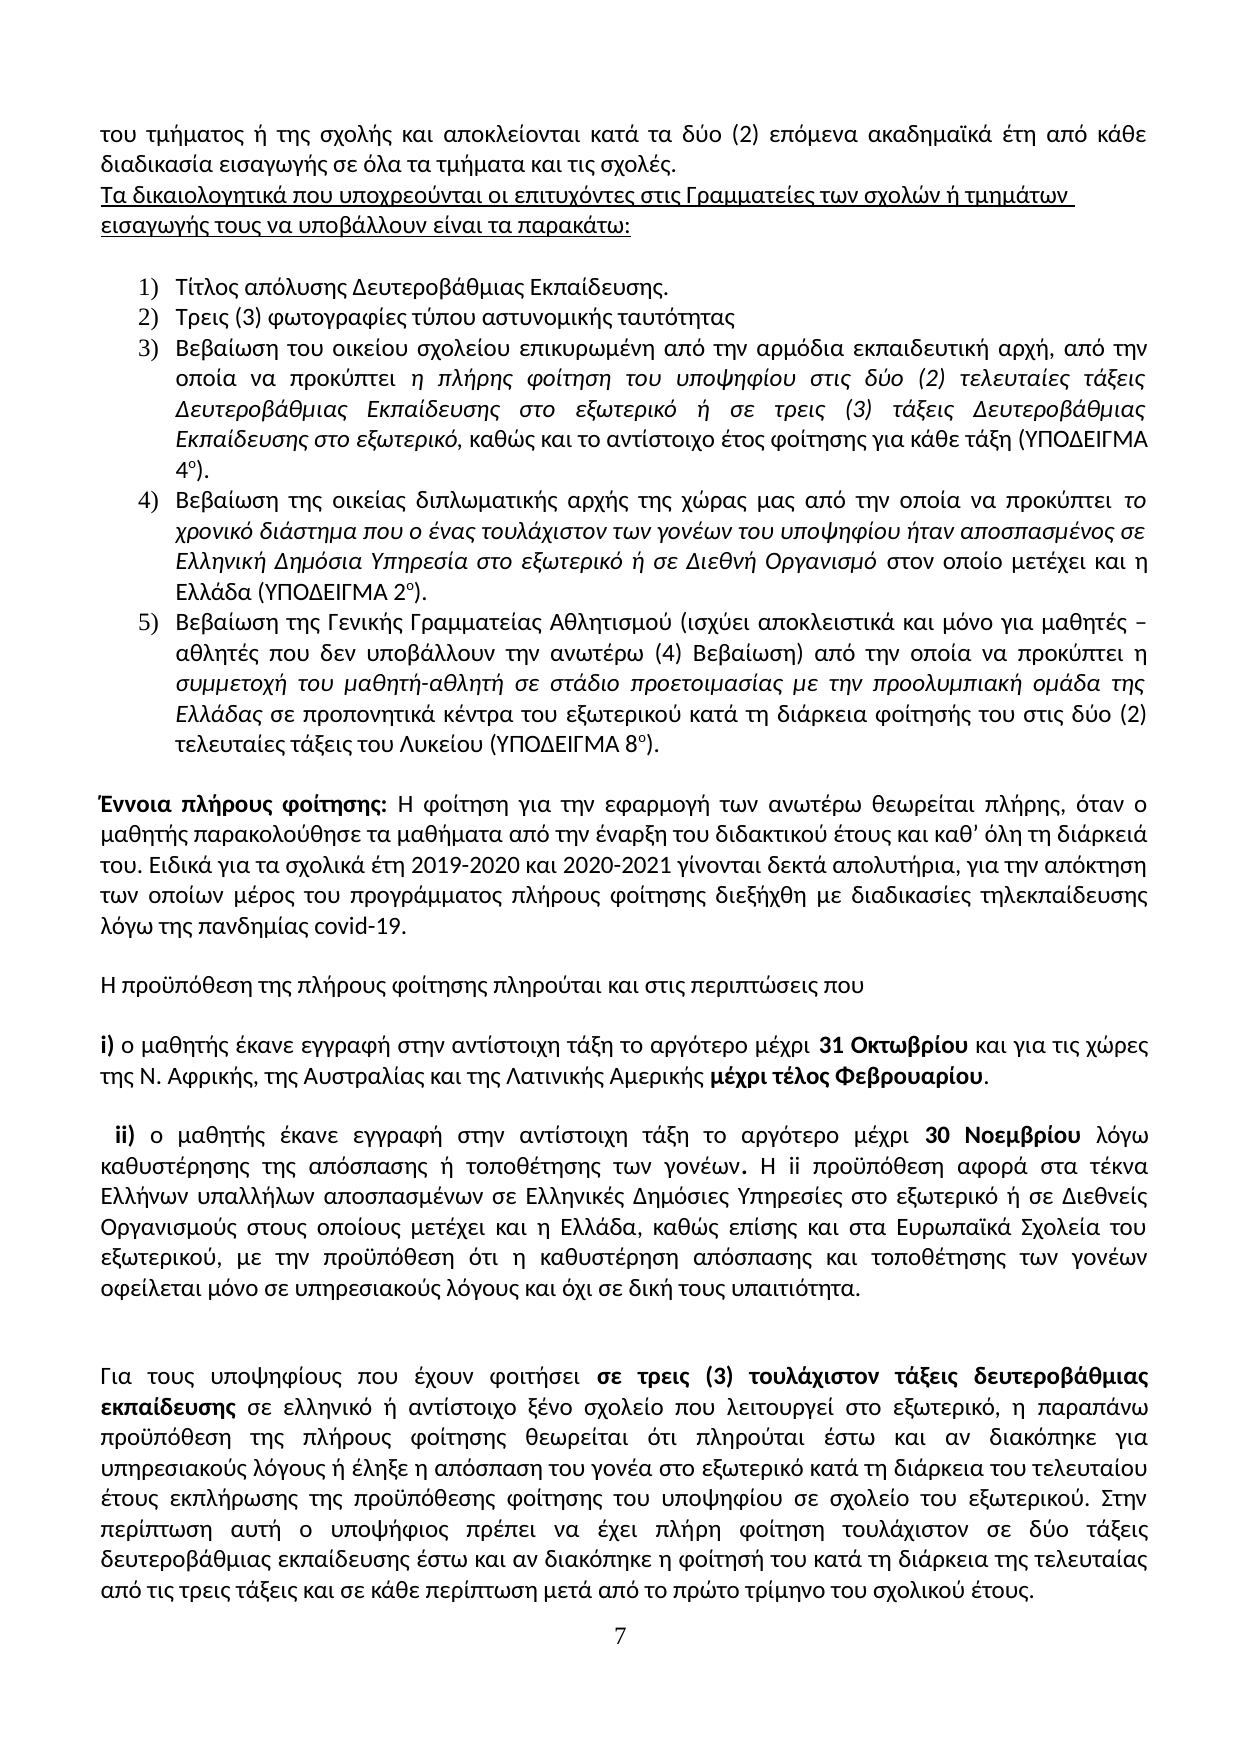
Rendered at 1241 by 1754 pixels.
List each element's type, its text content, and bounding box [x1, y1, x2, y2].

list Τίτλος απόλυσης Δευτεροβάθμιας Εκπαίδευσης. [138, 271, 1149, 301]
text Για τους υποψηφίους που έχουν φοιτήσει σε τρεις (3) τουλάχιστον τάξεις δευτεροβάθμιας εκπαίδευσης σε ελληνικό ή αντίστοιχο ξένο σχολείο που λειτουργεί στο εξωτερικό, η παραπάνω προϋπόθεση της πλήρους φοίτησης θεωρείται ότι πληρούται έστω και αν διακόπηκε για υπηρεσιακούς λόγους ή έληξε η απόσπαση του γονέα στο εξωτερικό κατά τη διάρκεια του τελευταίου έτους εκπλήρωσης της προϋπόθεσης φοίτησης του υποψηφίου σε σχολείο του εξωτερικού. Στην περίπτωση αυτή ο υποψήφιος πρέπει να έχει πλήρη φοίτηση τουλάχιστον σε δύο τάξεις δευτεροβάθμιας εκπαίδευσης έστω και αν διακόπηκε η φοίτησή του κατά τη διάρκεια της τελευταίας από τις τρεις τάξεις και σε κάθε περίπτωση μετά από το πρώτο τρίμηνο του σχολικού έτους. [100, 1361, 1149, 1605]
list Βεβαίωση του οικείου σχολείου επικυρωμένη από την αρμόδια εκπαιδευτική αρχή, από την οποία να προκύπτει η πλήρης φοίτηση του υποψηφίου στις δύο (2) τελευταίες τάξεις Δευτεροβάθμιας Εκπαίδευσης στο εξωτερικό ή σε τρεις (3) τάξεις Δευτεροβάθμιας Εκπαίδευσης στο εξωτερικό, καθώς και το αντίστοιχο έτος φοίτησης για κάθε τάξη (ΥΠΟΔΕΙΓΜΑ 4ο). [138, 332, 1149, 484]
text Τα δικαιολογητικά που υποχρεούνται οι επιτυχόντες στις Γραμματείες των σχολών ή τμημάτων εισαγωγής τους να υποβάλλουν είναι τα παρακάτω: [100, 179, 1149, 240]
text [100, 118, 1149, 179]
text Έννοια πλήρους φοίτησης: Η φοίτηση για την εφαρμογή των ανωτέρω θεωρείται πλήρης, όταν ο μαθητής παρακολούθησε τα μαθήματα από την έναρξη του διδακτικού έτους και καθ’ όλη τη διάρκειά του. Ειδικά για τα σχολικά έτη 2019-2020 και 2020-2021 γίνονται δεκτά απολυτήρια, για την απόκτηση των οποίων μέρος του προγράμματος πλήρους φοίτησης διεξήχθη με διαδικασίες τηλεκπαίδευσης λόγω της πανδημίας covid-19. [100, 788, 1149, 940]
list Βεβαίωση της οικείας διπλωματικής αρχής της χώρας μας από την οποία να προκύπτει το χρονικό διάστημα που ο ένας τουλάχιστον των γονέων του υποψηφίου ήταν αποσπασμένος σε Ελληνική Δημόσια Υπηρεσία στο εξωτερικό ή σε Διεθνή Οργανισμό στον οποίο μετέχει και η Ελλάδα (ΥΠΟΔΕΙΓΜΑ 2ο). [138, 484, 1149, 606]
text i) ο μαθητής έκανε εγγραφή στην αντίστοιχη τάξη το αργότερο μέχρι 31 Οκτωβρίου και για τις χώρες της Ν. Αφρικής, της Αυστραλίας και της Λατινικής Αμερικής μέχρι τέλος Φεβρουαρίου. [100, 1029, 1149, 1090]
text ii) ο μαθητής έκανε εγγραφή στην αντίστοιχη τάξη το αργότερο μέχρι 30 Νοεμβρίου λόγω καθυστέρησης της απόσπασης ή τοποθέτησης των γονέων. Η ii προϋπόθεση αφορά στα τέκνα Ελλήνων υπαλλήλων αποσπασμένων σε Ελληνικές Δημόσιες Υπηρεσίες στο εξωτερικό ή σε Διεθνείς Οργανισμούς στους οποίους μετέχει και η Ελλάδα, καθώς επίσης και στα Ευρωπαϊκά Σχολεία του εξωτερικού, με την προϋπόθεση ότι η καθυστέρηση απόσπασης και τοποθέτησης των γονέων οφείλεται μόνο σε υπηρεσιακούς λόγους και όχι σε δική τους υπαιτιότητα. [100, 1119, 1149, 1303]
list Βεβαίωση της Γενικής Γραμματείας Αθλητισμού (ισχύει αποκλειστικά και μόνο για μαθητές – αθλητές που δεν υποβάλλουν την ανωτέρω (4) Βεβαίωση) από την οποία να προκύπτει η συμμετοχή του μαθητή-αθλητή σε στάδιο προετοιμασίας με την προολυμπιακή ομάδα της Ελλάδας σε προπονητικά κέντρα του εξωτερικού κατά τη διάρκεια φοίτησής του στις δύο (2) τελευταίες τάξεις του Λυκείου (ΥΠΟΔΕΙΓΜΑ 8ο). [138, 606, 1149, 759]
text Η προϋπόθεση της πλήρους φοίτησης πληρούται και στις περιπτώσεις που [100, 969, 1149, 1000]
list Τρεις (3) φωτογραφίες τύπου αστυνομικής ταυτότητας [138, 301, 1149, 332]
